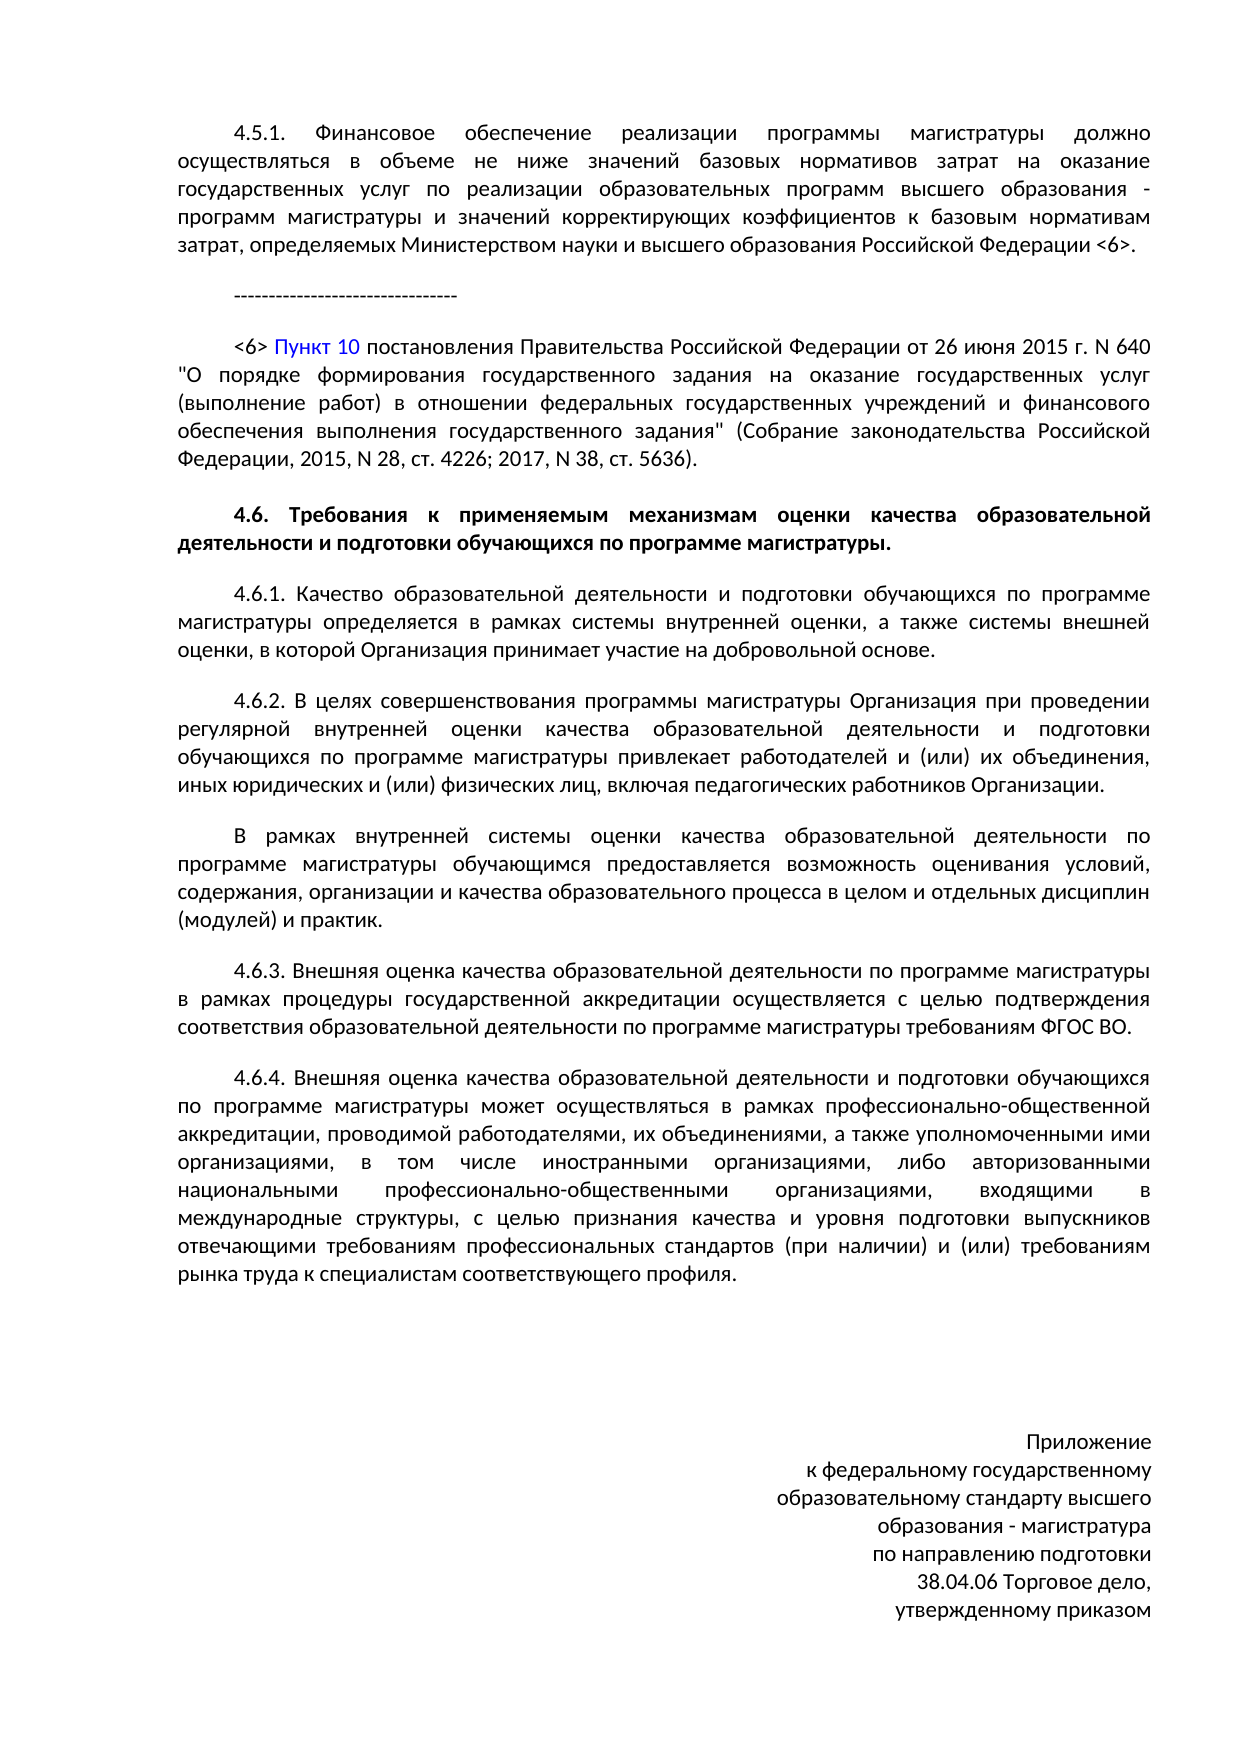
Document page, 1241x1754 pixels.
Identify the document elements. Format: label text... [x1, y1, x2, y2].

text 4.6.4. Внешняя оценка качества образовательной деятельности и подготовки обучающихся по программе магистратуры может осуществляться в рамках профессионально-общественной аккредитации, проводимой работодателями, их объединениями, а также уполномоченными ими организациями, в том числе иностранными организациями, либо авторизованными национальными профессионально-общественными организациями, входящими в международные структуры, с целью признания качества и уровня подготовки выпускников отвечающими требованиям профессиональных стандартов (при наличии) и (или) требованиям рынка труда к специалистам соответствующего профиля. [177, 1063, 1152, 1287]
text 4.6.1. Качество образовательной деятельности и подготовки обучающихся по программе магистратуры определяется в рамках системы внутренней оценки, а также системы внешней оценки, в которой Организация принимает участие на добровольной основе. [177, 579, 1152, 663]
text образования - магистратура [177, 1511, 1152, 1539]
text по направлению подготовки [177, 1539, 1152, 1567]
title 4.6. Требования к применяемым механизмам оценки качества образовательной деятельности и подготовки обучающихся по программе магистратуры. [177, 500, 1152, 556]
text образовательному стандарту высшего [177, 1483, 1152, 1511]
text утвержденному приказом [177, 1596, 1152, 1623]
text <6> Пункт 10 постановления Правительства Российской Федерации от 26 июня 2015 г. N 640 "О порядке формирования государственного задания на оказание государственных услуг (выполнение работ) в отношении федеральных государственных учреждений и финансового обеспечения выполнения государственного задания" (Собрание законодательства Российской Федерации, 2015, N 28, ст. 4226; 2017, N 38, ст. 5636). [177, 332, 1152, 472]
text 4.5.1. Финансовое обеспечение реализации программы магистратуры должно осуществляться в объеме не ниже значений базовых нормативов затрат на оказание государственных услуг по реализации образовательных программ высшего образования - программ магистратуры и значений корректирующих коэффициентов к базовым нормативам затрат, определяемых Министерством науки и высшего образования Российской Федерации <6>. [177, 118, 1152, 258]
text 38.04.06 Торговое дело, [177, 1567, 1152, 1596]
text 4.6.3. Внешняя оценка качества образовательной деятельности по программе магистратуры в рамках процедуры государственной аккредитации осуществляется с целью подтверждения соответствия образовательной деятельности по программе магистратуры требованиям ФГОС ВО. [177, 956, 1152, 1040]
text В рамках внутренней системы оценки качества образовательной деятельности по программе магистратуры обучающимся предоставляется возможность оценивания условий, содержания, организации и качества образовательного процесса в целом и отдельных дисциплин (модулей) и практик. [177, 821, 1152, 933]
text -------------------------------- [177, 281, 1152, 309]
text Приложение [177, 1427, 1152, 1455]
text 4.6.2. В целях совершенствования программы магистратуры Организация при проведении регулярной внутренней оценки качества образовательной деятельности и подготовки обучающихся по программе магистратуры привлекает работодателей и (или) их объединения, иных юридических и (или) физических лиц, включая педагогических работников Организации. [177, 686, 1152, 798]
text к федеральному государственному [177, 1455, 1152, 1483]
